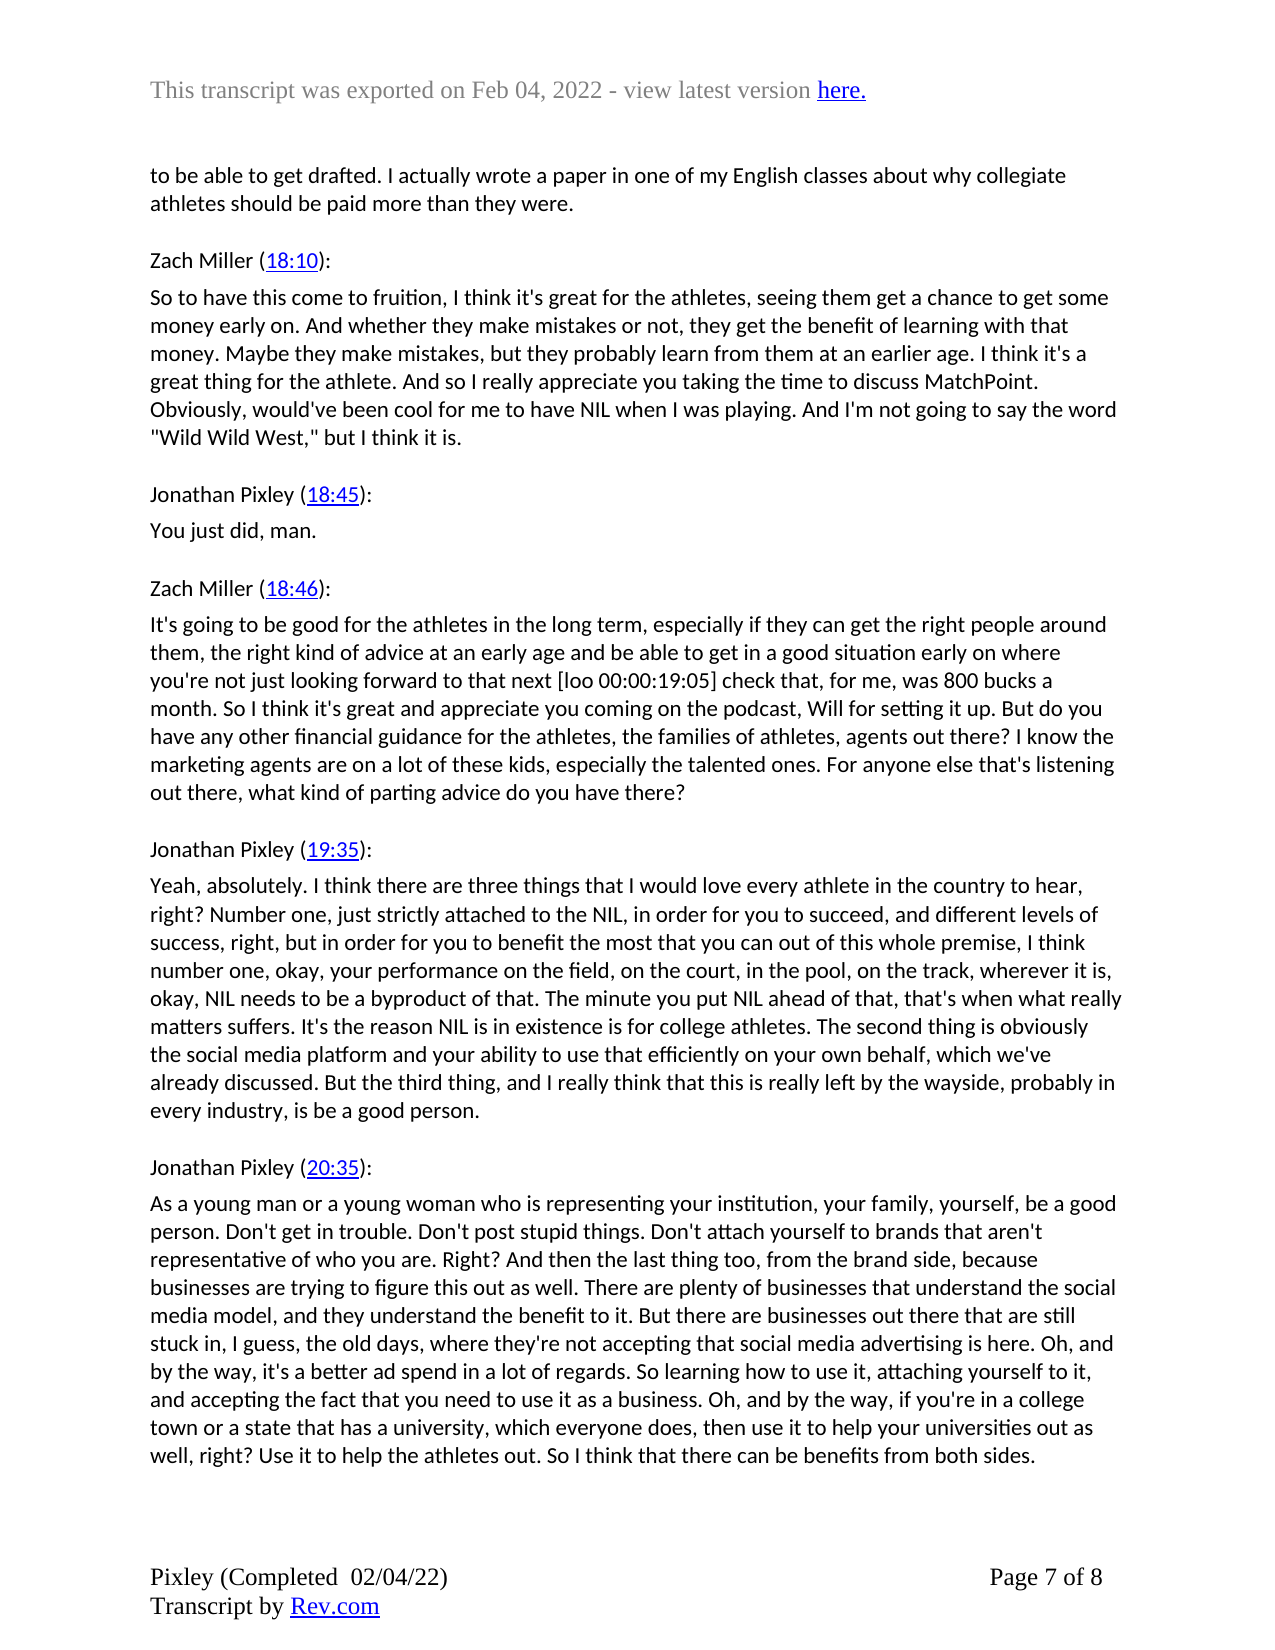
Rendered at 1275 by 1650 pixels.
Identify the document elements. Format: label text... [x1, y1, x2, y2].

text Jonathan Pixley (19:35): [150, 835, 1125, 863]
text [150, 161, 1125, 217]
text Jonathan Pixley (18:45): [150, 480, 1125, 508]
text Jonathan Pixley (20:35): [150, 1153, 1125, 1181]
text So to have this come to fruition, I think it's great for the athletes, seeing them get a chance to get some money early on. And whether they make mistakes or not, they get the benefit of learning with that money. Maybe they make mistakes, but they probably learn from them at an earlier age. I think it's a great thing for the athlete. And so I really appreciate you taking the time to discuss MatchPoint. Obviously, would've been cool for me to have NIL when I was playing. And I'm not going to say the word "Wild Wild West," but I think it is. [150, 283, 1125, 451]
text Yeah, absolutely. I think there are three things that I would love every athlete in the country to hear, right? Number one, just strictly attached to the NIL, in order for you to succeed, and different levels of success, right, but in order for you to benefit the most that you can out of this whole premise, I think number one, okay, your performance on the field, on the court, in the pool, on the track, wherever it is, okay, NIL needs to be a byproduct of that. The minute you put NIL ahead of that, that's when what really matters suffers. It's the reason NIL is in existence is for college athletes. The second thing is obviously the social media platform and your ability to use that efficiently on your own behalf, which we've already discussed. But the third thing, and I really think that this is really left by the wayside, probably in every industry, is be a good person. [150, 872, 1125, 1124]
text Zach Miller (18:46): [150, 574, 1125, 602]
text Zach Miller (18:10): [150, 246, 1125, 274]
text As a young man or a young woman who is representing your institution, your family, yourself, be a good person. Don't get in trouble. Don't post stupid things. Don't attach yourself to brands that aren't representative of who you are. Right? And then the last thing too, from the brand side, because businesses are trying to figure this out as well. There are plenty of businesses that understand the social media model, and they understand the benefit to it. But there are businesses out there that are still stuck in, I guess, the old days, where they're not accepting that social media advertising is here. Oh, and by the way, it's a better ad spend in a lot of regards. So learning how to use it, attaching yourself to it, and accepting the fact that you need to use it as a business. Oh, and by the way, if you're in a college town or a state that has a university, which everyone does, then use it to help your universities out as well, right? Use it to help the athletes out. So I think that there can be benefits from both sides. [150, 1189, 1125, 1469]
text It's going to be good for the athletes in the long term, especially if they can get the right people around them, the right kind of advice at an early age and be able to get in a good situation early on where you're not just looking forward to that next [loo 00:00:19:05] check that, for me, was 800 bucks a month. So I think it's great and appreciate you coming on the podcast, Will for setting it up. But do you have any other financial guidance for the athletes, the families of athletes, agents out there? I know the marketing agents are on a lot of these kids, especially the talented ones. For anyone else that's listening out there, what kind of parting advice do you have there? [150, 610, 1125, 806]
text You just did, man. [150, 516, 1125, 544]
